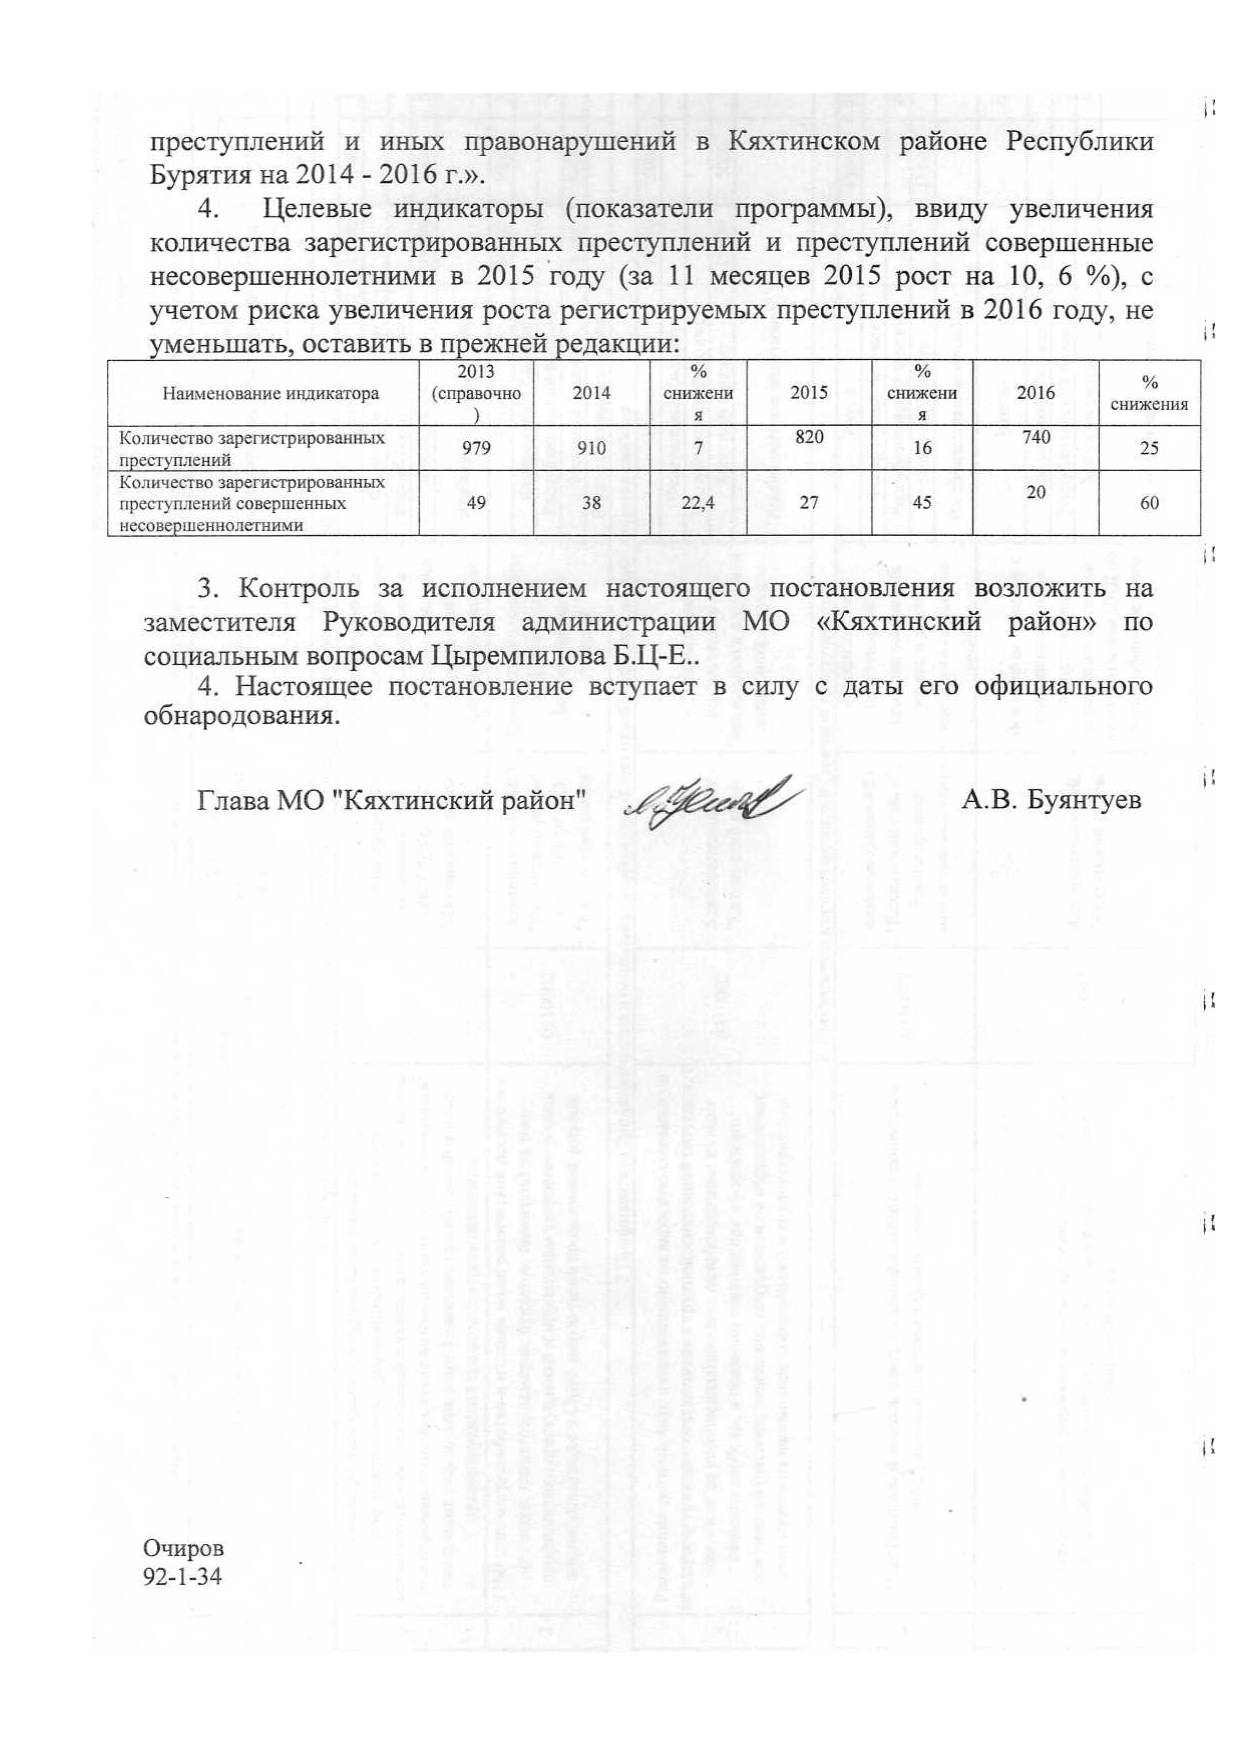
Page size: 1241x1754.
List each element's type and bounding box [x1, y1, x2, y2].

picture [91, 93, 1216, 1653]
